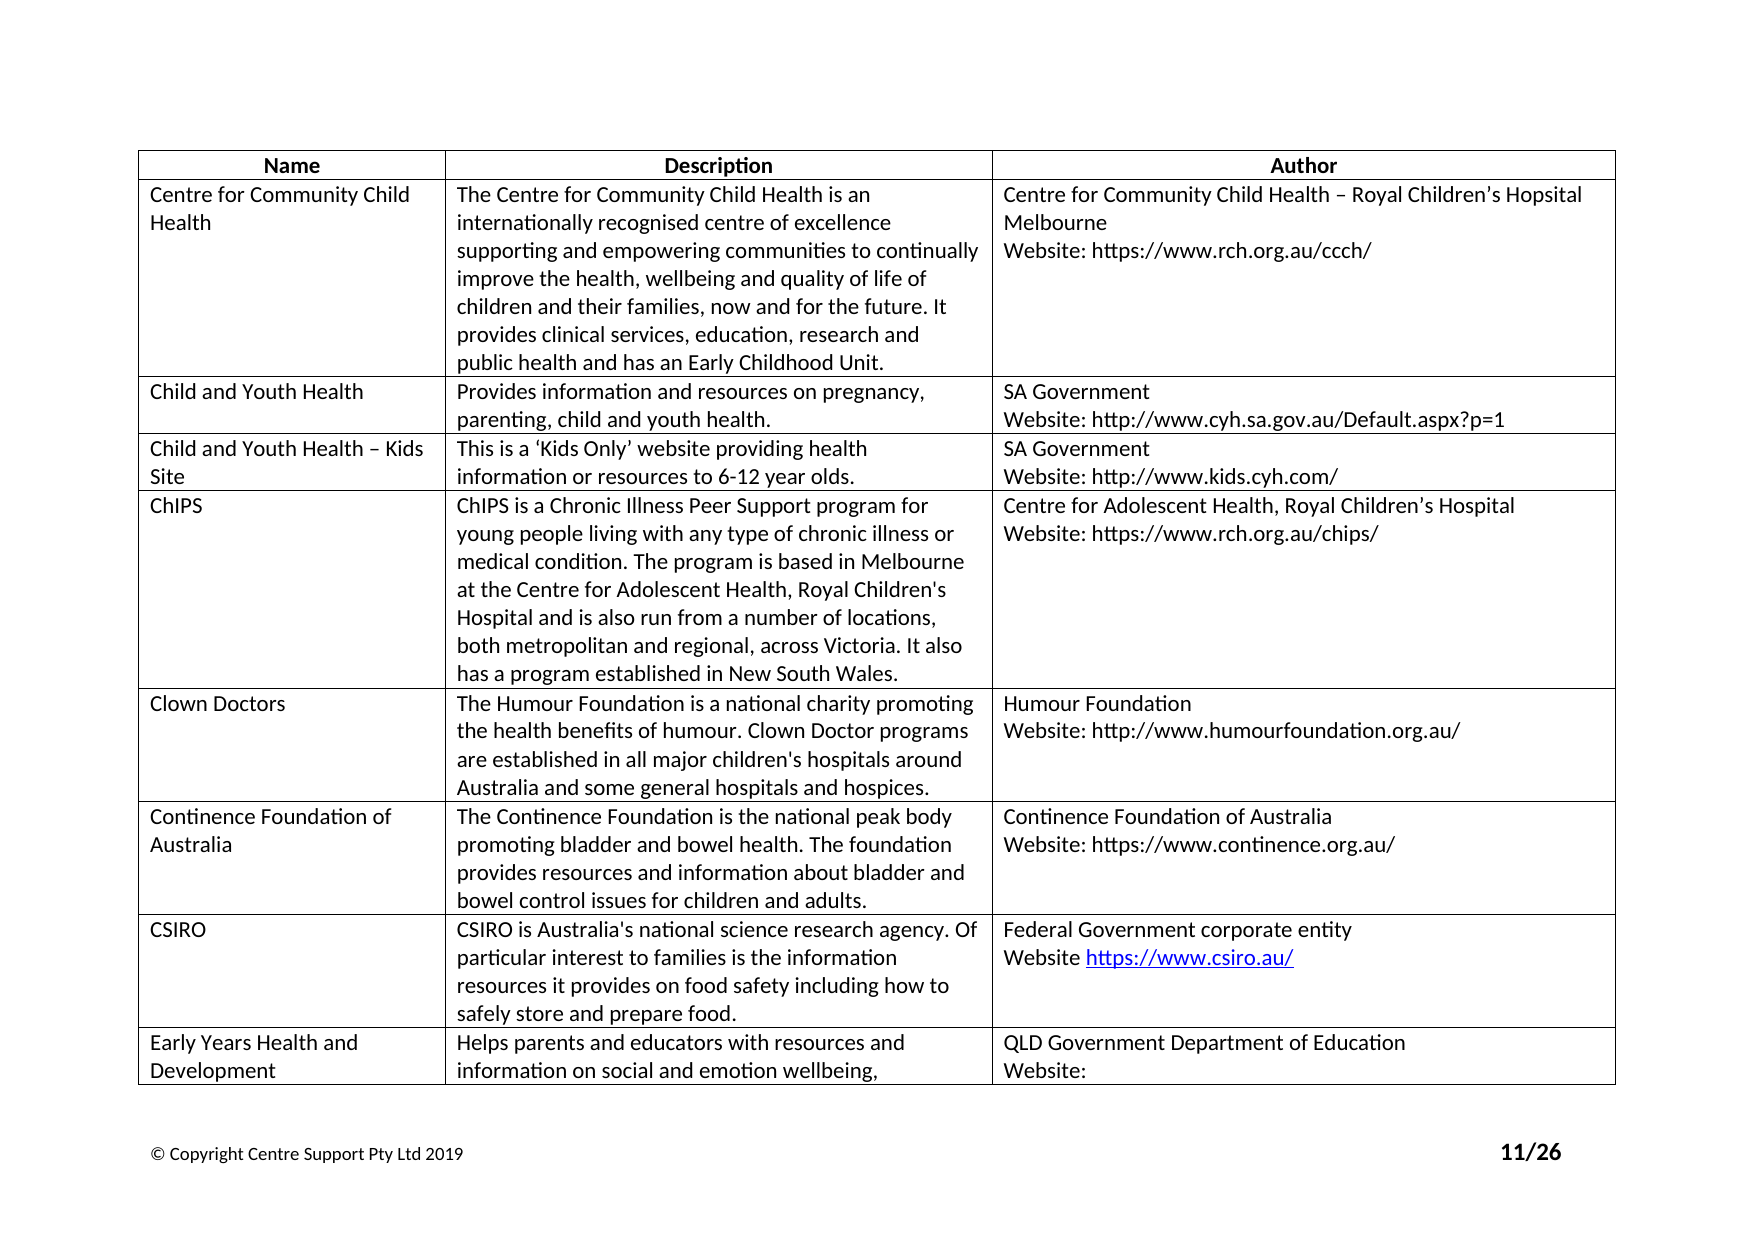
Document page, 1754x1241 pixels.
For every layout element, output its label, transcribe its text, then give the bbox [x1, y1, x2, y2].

table_header Description [446, 151, 992, 179]
table_cell Centre for Community Child Health [139, 180, 445, 376]
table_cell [993, 1028, 1615, 1084]
table_cell CSIRO [139, 915, 445, 1027]
table_cell Child and Youth Health – Kids Site [139, 434, 445, 490]
table_header Name [139, 151, 445, 179]
table_cell Centre for Adolescent Health, Royal Children’s Hospital Website: https://www.rch.org.au/chips/ [993, 491, 1615, 688]
table_cell Federal Government corporate entity Website https://www.csiro.au/ [993, 915, 1615, 1027]
table_cell The Continence Foundation is the national peak body promoting bladder and bowel health. The foundation provides resources and information about bladder and bowel control issues for children and adults. [446, 802, 992, 914]
table_cell ChIPS is a Chronic Illness Peer Support program for young people living with any type of chronic illness or medical condition. The program is based in Melbourne at the Centre for Adolescent Health, Royal Children's Hospital and is also run from a number of locations, both metropolitan and regional, across Victoria. It also has a program established in New South Wales. [446, 491, 992, 688]
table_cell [446, 1028, 992, 1084]
table_cell This is a ‘Kids Only’ website providing health information or resources to 6-12 year olds. [446, 434, 992, 490]
table_cell CSIRO is Australia's national science research agency. Of particular interest to families is the information resources it provides on food safety including how to safely store and prepare food. [446, 915, 992, 1027]
table_cell Child and Youth Health [139, 377, 445, 433]
table_cell ChIPS [139, 491, 445, 688]
table_cell Provides information and resources on pregnancy, parenting, child and youth health. [446, 377, 992, 433]
table_cell SA Government Website: http://www.cyh.sa.gov.au/Default.aspx?p=1 [993, 377, 1615, 433]
table_cell Continence Foundation of Australia [139, 802, 445, 914]
table_cell The Humour Foundation is a national charity promoting the health benefits of humour. Clown Doctor programs are established in all major children's hospitals around Australia and some general hospitals and hospices. [446, 689, 992, 801]
table_cell Early Years Health and Development [139, 1028, 445, 1084]
table_cell Humour Foundation Website: http://www.humourfoundation.org.au/ [993, 689, 1615, 801]
table_header Author [993, 151, 1615, 179]
table_cell Continence Foundation of Australia Website: https://www.continence.org.au/ [993, 802, 1615, 914]
table_cell Centre for Community Child Health – Royal Children’s Hopsital Melbourne Website: https://www.rch.org.au/ccch/ [993, 180, 1615, 376]
table_cell Clown Doctors [139, 689, 445, 801]
table_cell The Centre for Community Child Health is an internationally recognised centre of excellence supporting and empowering communities to continually improve the health, wellbeing and quality of life of children and their families, now and for the future. It provides clinical services, education, research and public health and has an Early Childhood Unit. [446, 180, 992, 376]
table_cell SA Government Website: http://www.kids.cyh.com/ [993, 434, 1615, 490]
